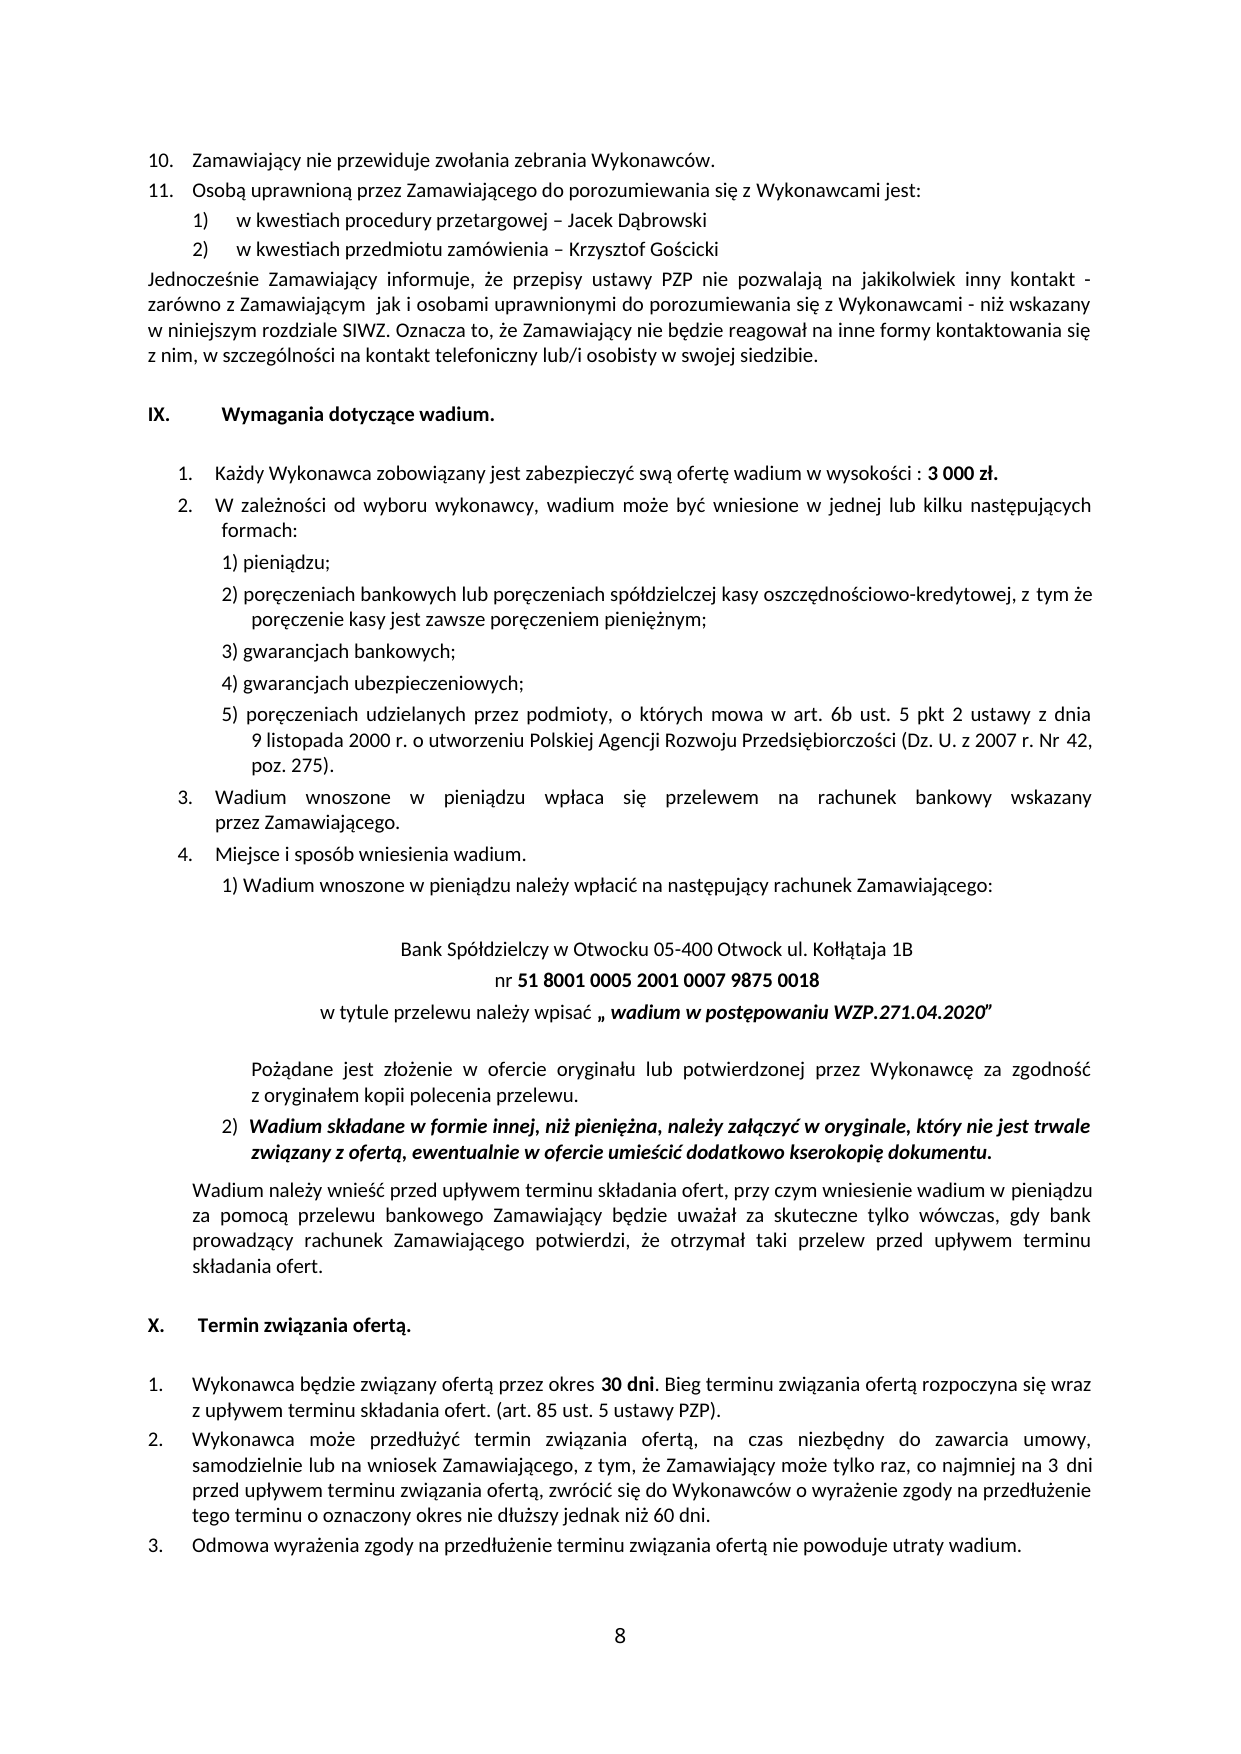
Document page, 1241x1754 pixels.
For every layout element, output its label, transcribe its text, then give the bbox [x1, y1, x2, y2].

text w tytule przelewu należy wpisać „ wadium w postępowaniu WZP.271.04.2020” [221, 999, 1093, 1025]
list Wadium wnoszone w pieniądzu wpłaca się przelewem na rachunek bankowy wskazany przez Zamawiającego. [177, 784, 1093, 835]
list Każdy Wykonawca zobowiązany jest zabezpieczyć swą ofertę wadium w wysokości : 3 000 zł. [177, 461, 1093, 486]
text 2) poręczeniach bankowych lub poręczeniach spółdzielczej kasy oszczędnościowo-kredytowej, z tym że poręczenie kasy jest zawsze poręczeniem pieniężnym; [221, 581, 1093, 632]
text Jednocześnie Zamawiający informuje, że przepisy ustawy PZP nie pozwalają na jakikolwiek inny kontakt - zarówno z Zamawiającym jak i osobami uprawnionymi do porozumiewania się z Wykonawcami - niż wskazany w niniejszym rozdziale SIWZ. Oznacza to, że Zamawiający nie będzie reagował na inne formy kontaktowania się z nim, w szczególności na kontakt telefoniczny lub/i osobisty w swojej siedzibie. [148, 266, 1093, 368]
text 4) gwarancjach ubezpieczeniowych; [221, 670, 1093, 695]
text Pożądane jest złożenie w ofercie oryginału lub potwierdzonej przez Wykonawcę za zgodność z oryginałem kopii polecenia przelewu. [251, 1056, 1093, 1107]
list Wykonawca będzie związany ofertą przez okres 30 dni. Bieg terminu związania ofertą rozpoczyna się wraz z upływem terminu składania ofert. (art. 85 ust. 5 ustawy PZP). [148, 1371, 1093, 1422]
list Miejsce i sposób wniesienia wadium. [177, 841, 1093, 866]
list Wykonawca może przedłużyć termin związania ofertą, na czas niezbędny do zawarcia umowy, samodzielnie lub na wniosek Zamawiającego, z tym, że Zamawiający może tylko raz, co najmniej na 3 dni przed upływem terminu związania ofertą, zwrócić się do Wykonawców o wyrażenie zgody na przedłużenie tego terminu o oznaczony okres nie dłuższy jednak niż 60 dni. [148, 1426, 1093, 1528]
text 2) Wadium składane w formie innej, niż pieniężna, należy załączyć w oryginale, który nie jest trwale związany z ofertą, ewentualnie w ofercie umieścić dodatkowo kserokopię dokumentu. [221, 1113, 1093, 1164]
text 3) gwarancjach bankowych; [221, 638, 1093, 663]
list w kwestiach procedury przetargowej – Jacek Dąbrowski [192, 207, 1093, 232]
list Odmowa wyrażenia zgody na przedłużenie terminu związania ofertą nie powoduje utraty wadium. [148, 1532, 1093, 1558]
text X. Termin związania ofertą. [148, 1312, 1093, 1338]
list w kwestiach przedmiotu zamówienia – Krzysztof Gościcki [192, 236, 1093, 262]
text Bank Spółdzielczy w Otwocku 05-400 Otwock ul. Kołłątaja 1B [221, 936, 1093, 961]
text 1) pieniądzu; [221, 549, 1093, 575]
text nr 51 8001 0005 2001 0007 9875 0018 [221, 968, 1093, 993]
text 5) poręczeniach udzielanych przez podmioty, o których mowa w art. 6b ust. 5 pkt 2 ustawy z dnia 9 listopada 2000 r. o utworzeniu Polskiej Agencji Rozwoju Przedsiębiorczości (Dz. U. z 2007 r. Nr 42, poz. 275). [221, 701, 1093, 778]
text IX. Wymagania dotyczące wadium. [148, 401, 1093, 427]
list Zamawiający nie przewiduje zwołania zebrania Wykonawców. [148, 148, 1093, 173]
list W zależności od wyboru wykonawcy, wadium może być wniesione w jednej lub kilku następujących formach: [177, 492, 1093, 543]
text Wadium należy wnieść przed upływem terminu składania ofert, przy czym wniesienie wadium w pieniądzu za pomocą przelewu bankowego Zamawiający będzie uważał za skuteczne tylko wówczas, gdy bank prowadzący rachunek Zamawiającego potwierdzi, że otrzymał taki przelew przed upływem terminu składania ofert. [192, 1177, 1093, 1278]
text 1) Wadium wnoszone w pieniądzu należy wpłacić na następujący rachunek Zamawiającego: [221, 873, 1093, 898]
list Osobą uprawnioną przez Zamawiającego do porozumiewania się z Wykonawcami jest: [148, 177, 1093, 203]
